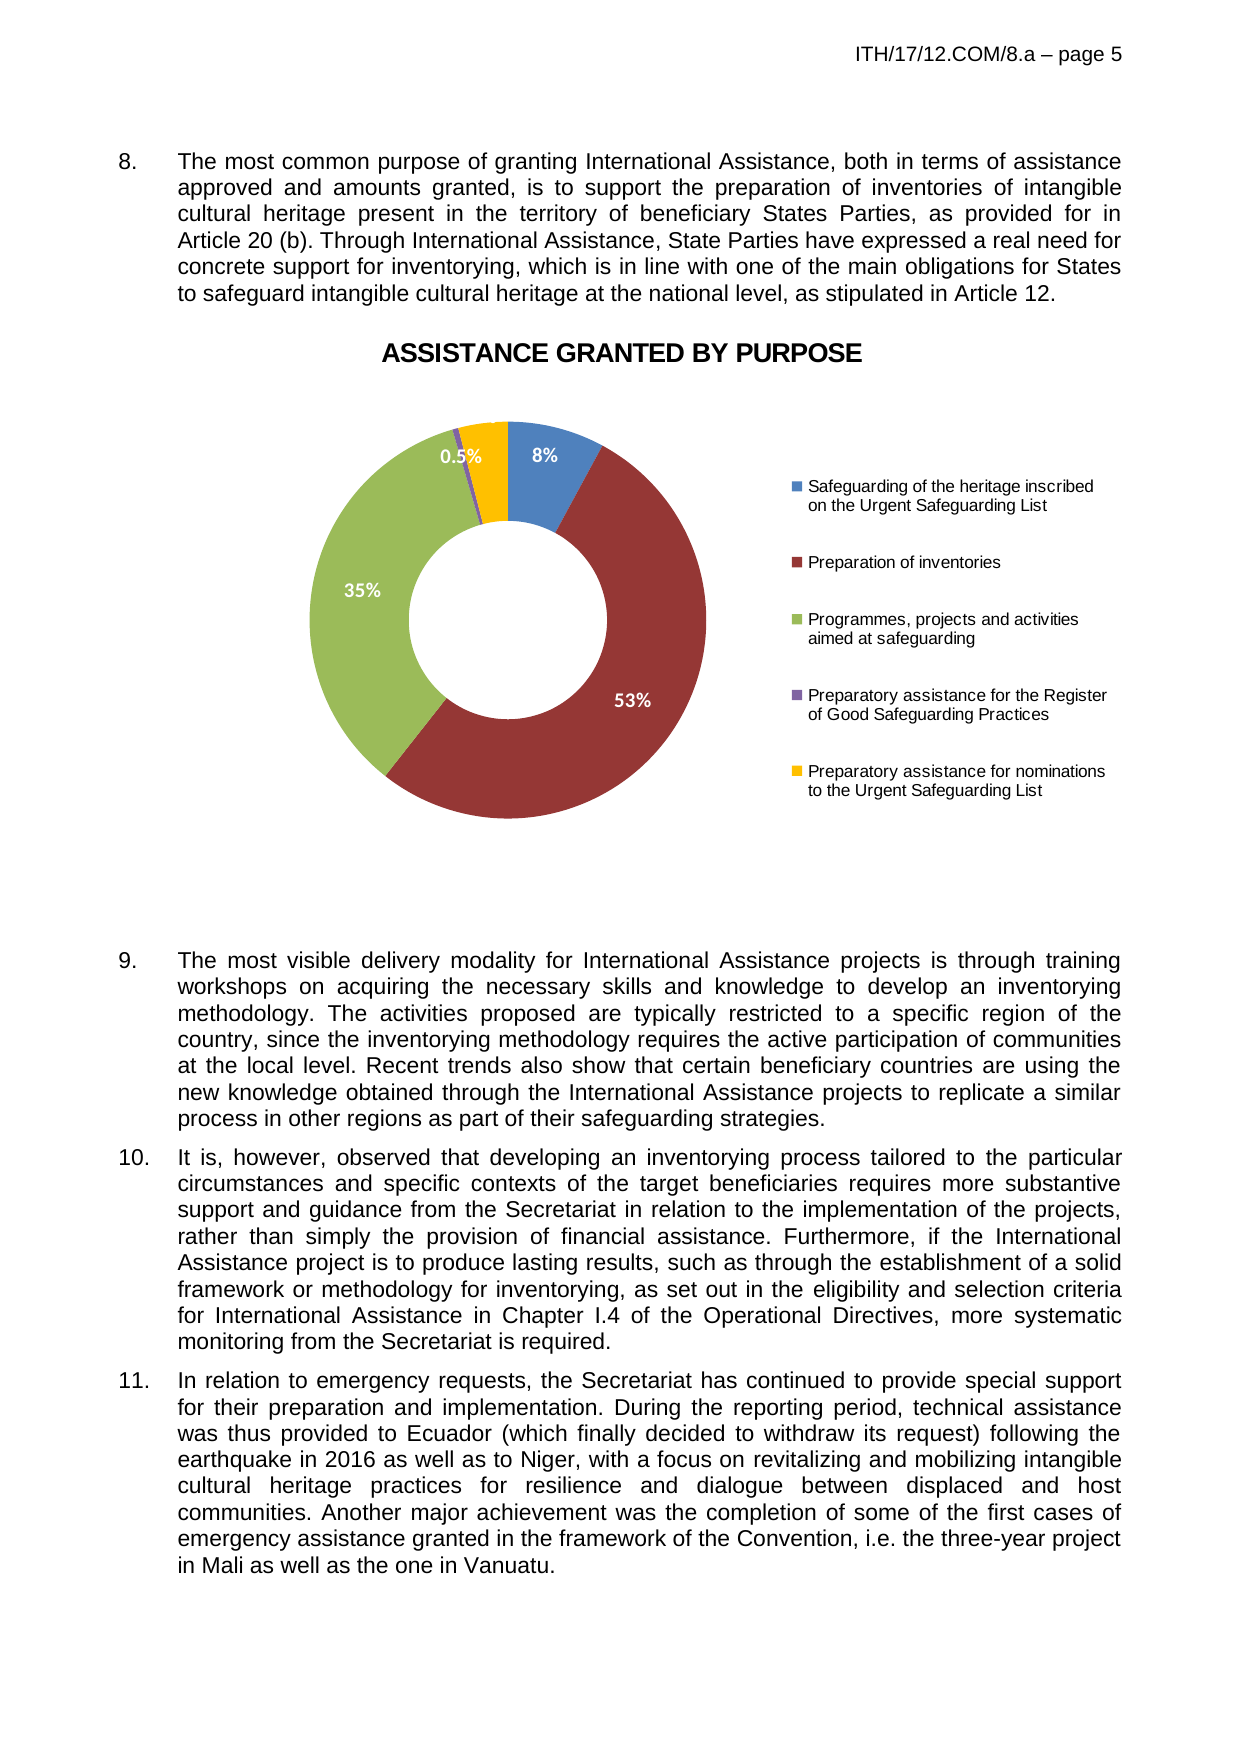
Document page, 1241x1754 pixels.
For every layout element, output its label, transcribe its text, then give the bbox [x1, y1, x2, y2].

text In relation to emergency requests, the Secretariat has continued to provide special support for their preparation and implementation. During the reporting period, technical assistance was thus provided to Ecuador (which finally decided to withdraw its request) following the earthquake in 2016 as well as to Niger, with a focus on revitalizing and mobilizing intangible cultural heritage practices for resilience and dialogue between displaced and host communities. Another major achievement was the completion of some of the first cases of emergency assistance granted in the framework of the Convention, i.e. the three-year project in Mali as well as the one in Vanuatu. [118, 1367, 1122, 1578]
text It is, however, observed that developing an inventorying process tailored to the particular circumstances and specific contexts of the target beneficiaries requires more substantive support and guidance from the Secretariat in relation to the implementation of the projects, rather than simply the provision of financial assistance. Furthermore, if the International Assistance project is to produce lasting results, such as through the establishment of a solid framework or methodology for inventorying, as set out in the eligibility and selection criteria for International Assistance in Chapter I.4 of the Operational Directives, more systematic monitoring from the Secretariat is required. [118, 1144, 1122, 1354]
text The most common purpose of granting International Assistance, both in terms of assistance approved and amounts granted, is to support the preparation of inventories of intangible cultural heritage present in the territory of beneficiary States Parties, as provided for in Article 20 (b). Through International Assistance, State Parties have expressed a real need for concrete support for inventorying, which is in line with one of the main obligations for States to safeguard intangible cultural heritage at the national level, as stipulated in Article 12. [118, 148, 1122, 306]
text The most visible delivery modality for International Assistance projects is through training workshops on acquiring the necessary skills and knowledge to develop an inventorying methodology. The activities proposed are typically restricted to a specific region of the country, since the inventorying methodology requires the active participation of communities at the local level. Recent trends also show that certain beneficiary countries are using the new knowledge obtained through the International Assistance projects to replicate a similar process in other regions as part of their safeguarding strategies. [118, 947, 1122, 1131]
